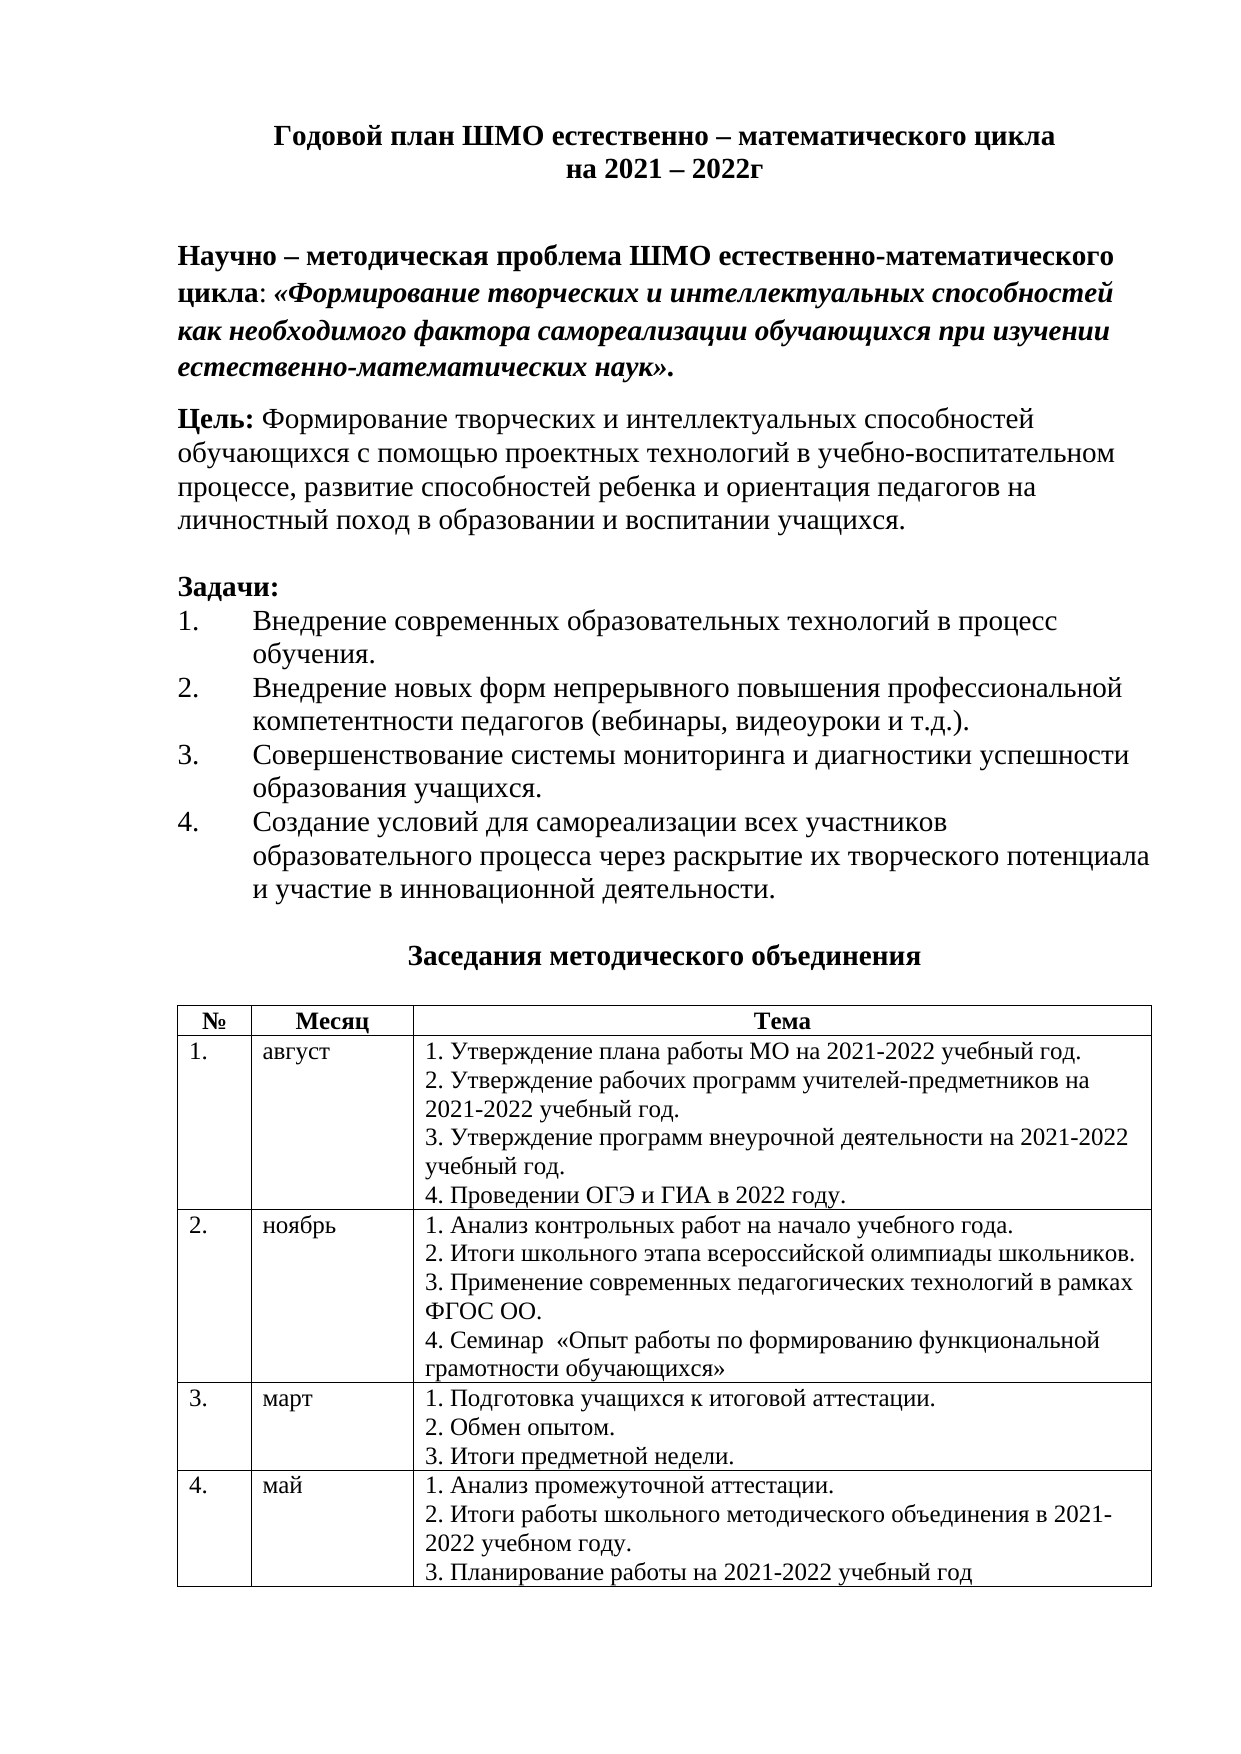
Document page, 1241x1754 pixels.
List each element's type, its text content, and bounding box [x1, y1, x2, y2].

table_cell 4. [178, 1471, 251, 1586]
list Внедрение новых форм непрерывного повышения профессиональной компетентности педагогов (вебинары, видеоуроки и т.д.). [177, 670, 1152, 737]
table_cell 1. Анализ промежуточной аттестации. 2. Итоги работы школьного методического объединения в 2021-2022 учебном году. 3. Планирование работы на 2021-2022 учебный год [414, 1471, 1151, 1586]
text Заседания методического объединения [177, 938, 1152, 972]
list Создание условий для самореализации всех участников образовательного процесса через раскрытие их творческого потенциала и участие в инновационной деятельности. [177, 804, 1152, 905]
table_cell ноябрь [252, 1210, 413, 1382]
table_cell март [252, 1383, 413, 1469]
text на 2021 – 2022г [177, 152, 1152, 185]
table_cell 1. Анализ контрольных работ на начало учебного года. 2. Итоги школьного этапа всероссийской олимпиады школьников. 3. Применение современных педагогических технологий в рамках ФГОС ОО. 4. Семинар «Опыт работы по формированию функциональной грамотности обучающихся» [414, 1210, 1151, 1382]
text Научно – методическая проблема ШМО естественно-математического цикла: «Формирование творческих и интеллектуальных способностей как необходимого фактора самореализации обучающихся при изучении естественно-математических наук». [177, 238, 1152, 382]
table_cell 3. [178, 1383, 251, 1469]
table_cell 1. [178, 1036, 251, 1209]
table_cell 1. Подготовка учащихся к итоговой аттестации. 2. Обмен опытом. 3. Итоги предметной недели. [414, 1383, 1151, 1469]
list Внедрение современных образовательных технологий в процесс обучения. [177, 603, 1152, 670]
text Цель: Формирование творческих и интеллектуальных способностей обучающихся с помощью проектных технологий в учебно-воспитательном процессе, развитие способностей ребенка и ориентация педагогов на личностный поход в образовании и воспитании учащихся. [177, 402, 1152, 536]
table_header Тема [414, 1006, 1151, 1035]
table_cell август [252, 1036, 413, 1209]
table_cell май [252, 1471, 413, 1586]
table_header Месяц [252, 1006, 413, 1035]
text Годовой план ШМО естественно – математического цикла [177, 118, 1152, 152]
table_cell 1. Утверждение плана работы МО на 2021-2022 учебный год. 2. Утверждение рабочих программ учителей-предметников на 2021-2022 учебный год. 3. Утверждение программ внеурочной деятельности на 2021-2022 учебный год. 4. Проведении ОГЭ и ГИА в 2022 году. [414, 1036, 1151, 1209]
list Совершенствование системы мониторинга и диагностики успешности образования учащихся. [177, 737, 1152, 804]
table_cell 2. [178, 1210, 251, 1382]
table_header № [178, 1006, 251, 1035]
text Задачи: [177, 569, 1152, 603]
